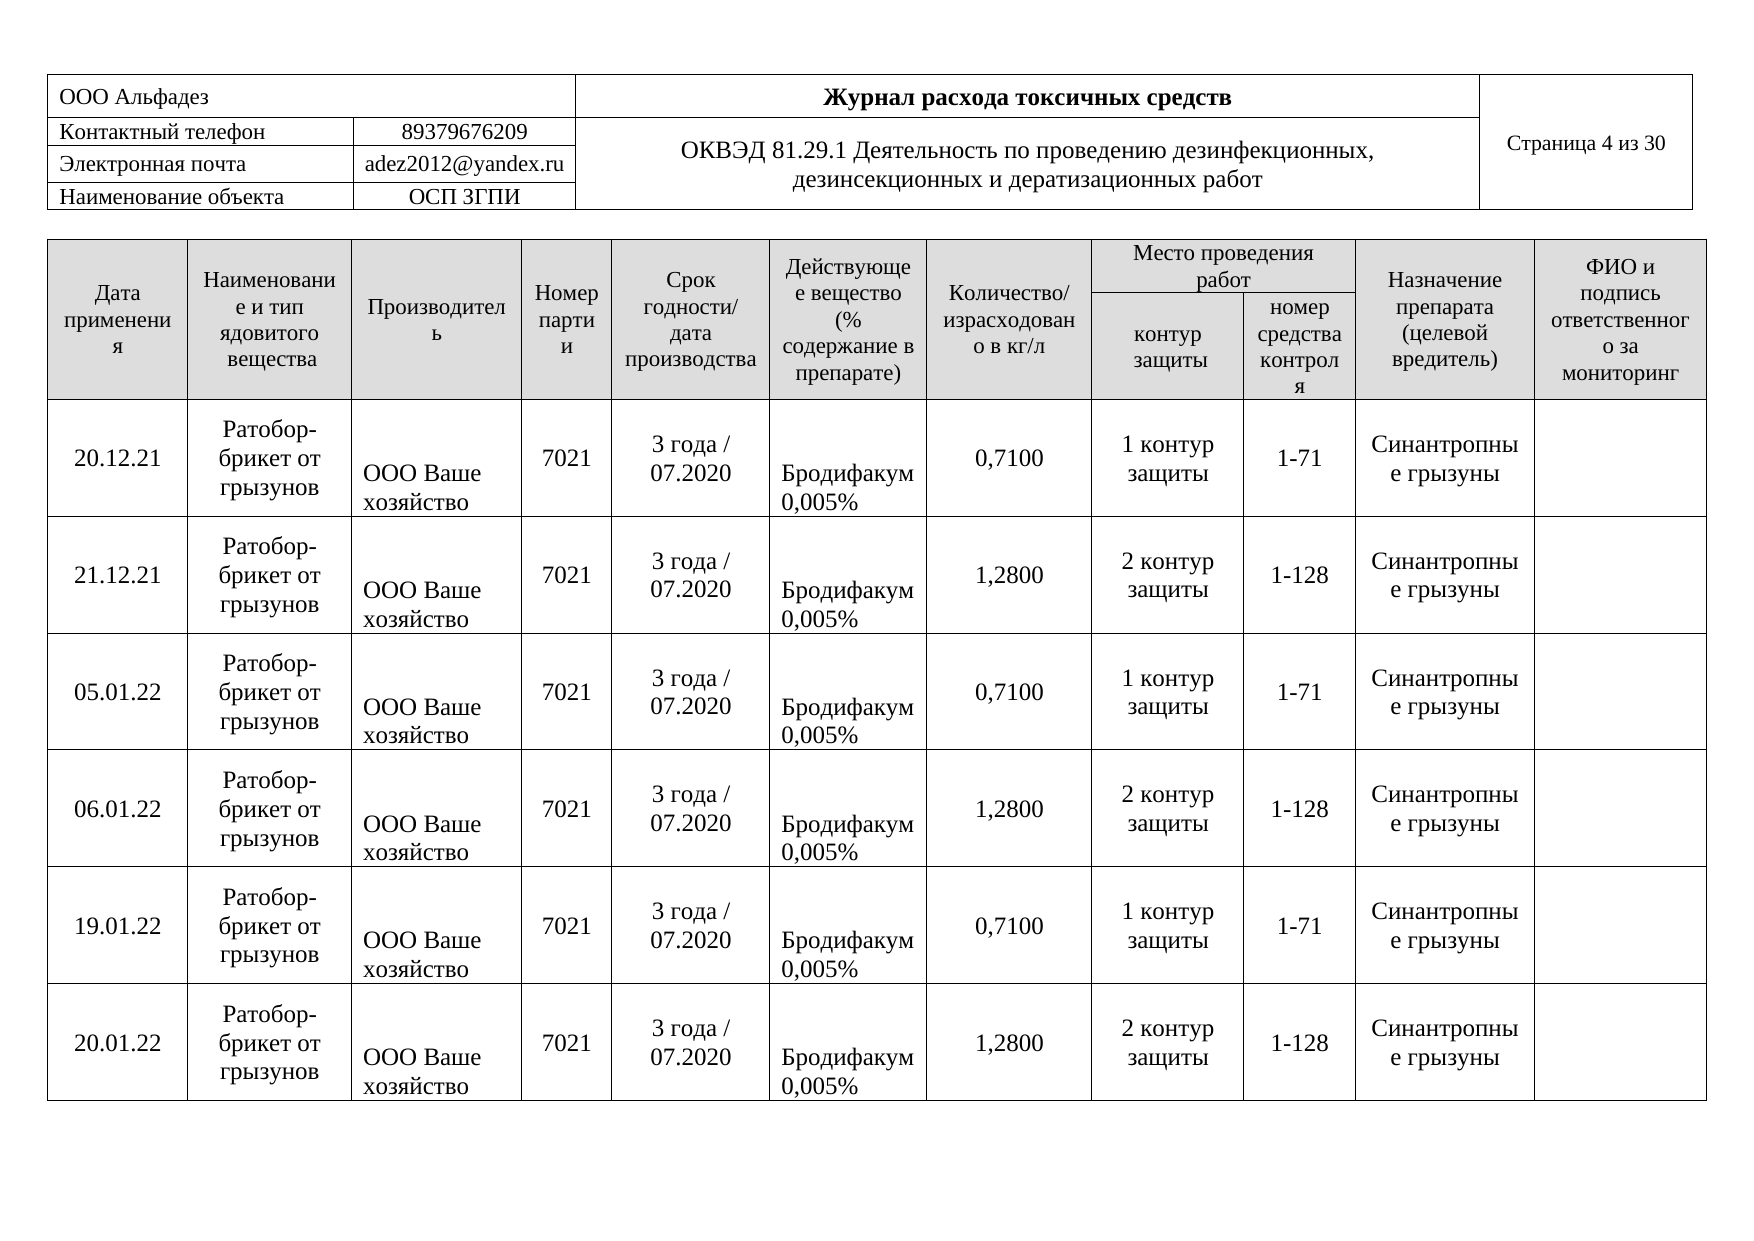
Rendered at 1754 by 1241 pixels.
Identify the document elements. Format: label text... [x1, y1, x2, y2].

table_cell 0,7100 [927, 400, 1091, 516]
table_header Срок годности/дата производства [612, 240, 769, 399]
table_cell Синантропные грызуны [1356, 984, 1534, 1100]
table_cell контур защиты [1092, 293, 1243, 399]
table_cell ООО Ваше хозяйство [352, 634, 521, 749]
table_header Количество/ израсходовано в кг/л [927, 240, 1091, 399]
table_cell 7021 [522, 400, 611, 516]
table_cell Бродифакум 0,005% [770, 984, 926, 1100]
table_header Дата применения [48, 240, 187, 399]
table_cell 3 года / 07.2020 [612, 634, 769, 749]
table_header Производитель [352, 240, 521, 399]
table_cell [1535, 634, 1706, 749]
table_cell Ратобор-брикет от грызунов [188, 400, 351, 516]
table_cell 2 контур защиты [1092, 750, 1243, 866]
table_cell Синантропные грызуны [1356, 867, 1534, 983]
table_cell [1535, 867, 1706, 983]
table_cell [1535, 750, 1706, 866]
table_cell 1,2800 [927, 750, 1091, 866]
table_cell 2 контур защиты [1092, 517, 1243, 632]
table_cell Синантропные грызуны [1356, 750, 1534, 866]
table_header Назначение препарата (целевой вредитель) [1356, 240, 1534, 399]
table_cell Бродифакум 0,005% [770, 634, 926, 749]
table_cell 2 контур защиты [1092, 984, 1243, 1100]
table_cell номер средства контроля [1244, 293, 1355, 399]
table_cell 1-71 [1244, 867, 1355, 983]
table_cell [1535, 517, 1706, 632]
table_header Действующее вещество (% содержание в препарате) [770, 240, 926, 399]
table_cell 7021 [522, 634, 611, 749]
table_header Место проведения работ [1092, 240, 1355, 292]
table_cell 1-71 [1244, 634, 1355, 749]
table_cell 0,7100 [927, 867, 1091, 983]
table_cell 1 контур защиты [1092, 634, 1243, 749]
table_cell 3 года / 07.2020 [612, 984, 769, 1100]
table_header Наименование и тип ядовитого вещества [188, 240, 351, 399]
table_cell 1-128 [1244, 517, 1355, 632]
table_cell ООО Ваше хозяйство [352, 750, 521, 866]
table_cell ООО Ваше хозяйство [352, 517, 521, 632]
table_cell [1535, 400, 1706, 516]
table_cell 3 года / 07.2020 [612, 400, 769, 516]
table_cell Бродифакум 0,005% [770, 517, 926, 632]
table_cell Бродифакум 0,005% [770, 867, 926, 983]
table_cell 1,2800 [927, 517, 1091, 632]
table_cell 7021 [522, 867, 611, 983]
table_cell ООО Ваше хозяйство [352, 867, 521, 983]
table_header Номер партии [522, 240, 611, 399]
table_cell 1,2800 [927, 984, 1091, 1100]
table_cell 3 года / 07.2020 [612, 517, 769, 632]
table_cell 0,7100 [927, 634, 1091, 749]
table_cell 06.01.22 [48, 750, 187, 866]
table_cell Ратобор-брикет от грызунов [188, 634, 351, 749]
table_cell 19.01.22 [48, 867, 187, 983]
table_cell 7021 [522, 517, 611, 632]
table_cell ООО Ваше хозяйство [352, 984, 521, 1100]
table_cell 7021 [522, 984, 611, 1100]
table_cell 7021 [522, 750, 611, 866]
table_cell 05.01.22 [48, 634, 187, 749]
table_cell ООО Ваше хозяйство [352, 400, 521, 516]
table_cell 1 контур защиты [1092, 400, 1243, 516]
table_header ФИО и подпись ответственного за мониторинг [1535, 240, 1706, 399]
table_cell Ратобор-брикет от грызунов [188, 517, 351, 632]
table_cell 20.12.21 [48, 400, 187, 516]
table_cell 1 контур защиты [1092, 867, 1243, 983]
table_cell Ратобор-брикет от грызунов [188, 984, 351, 1100]
table_cell Синантропные грызуны [1356, 634, 1534, 749]
table_cell 20.01.22 [48, 984, 187, 1100]
table_cell Ратобор-брикет от грызунов [188, 750, 351, 866]
table_cell 1-128 [1244, 984, 1355, 1100]
table_cell 21.12.21 [48, 517, 187, 632]
table_cell [1535, 984, 1706, 1100]
table_cell Бродифакум 0,005% [770, 750, 926, 866]
table_cell 3 года / 07.2020 [612, 867, 769, 983]
table_cell Синантропные грызуны [1356, 400, 1534, 516]
table_cell 3 года / 07.2020 [612, 750, 769, 866]
table_cell 1-71 [1244, 400, 1355, 516]
table_cell Синантропные грызуны [1356, 517, 1534, 632]
table_cell Ратобор-брикет от грызунов [188, 867, 351, 983]
table_cell Бродифакум 0,005% [770, 400, 926, 516]
table_cell 1-128 [1244, 750, 1355, 866]
